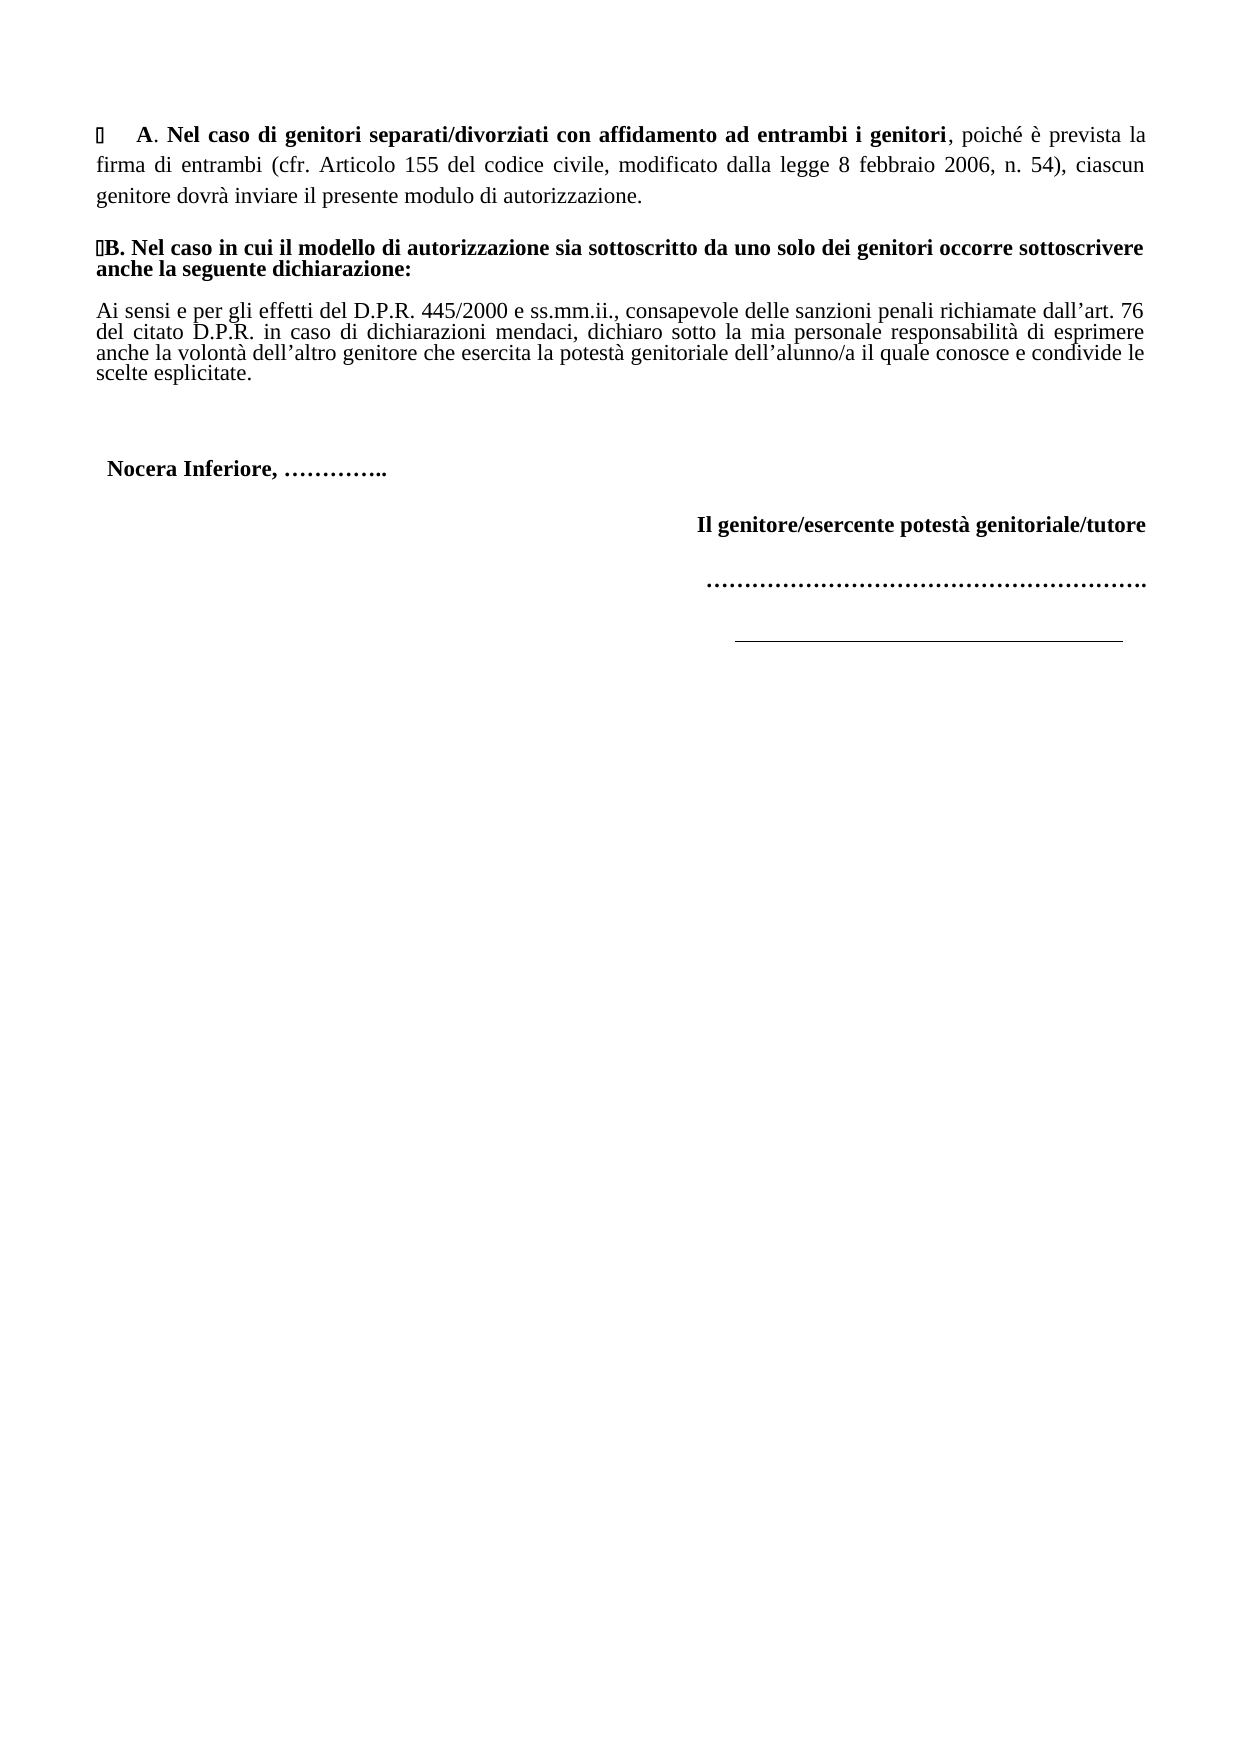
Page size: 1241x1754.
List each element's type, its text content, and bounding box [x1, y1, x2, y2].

text Ai sensi e per gli effetti del D.P.R. 445/2000 e ss.mm.ii., consapevole delle sanzioni penali richiamate dall’art. 76 del citato D.P.R. in caso di dichiarazioni mendaci, dichiaro sotto la mia personale responsabilità di esprimere anche la volontà dell’altro genitore che esercita la potestà genitoriale dell’alunno/a il quale conosce e condivide le scelte esplicitate. [96, 302, 1146, 385]
text …………………………………………………. [96, 566, 1146, 593]
text B. Nel caso in cui il modello di autorizzazione sia sottoscritto da uno solo dei genitori occorre sottoscrivere anche la seguente dichiarazione: [96, 239, 1146, 281]
text Nocera Inferiore, ………….. [107, 455, 1152, 482]
text Il genitore/esercente potestà genitoriale/tutore [96, 511, 1146, 537]
text A. Nel caso di genitori separati/divorziati con affidamento ad entrambi i genitori, poiché è prevista la firma di entrambi (cfr. Articolo 155 del codice civile, modificato dalla legge 8 febbraio 2006, n. 54), ciascun genitore dovrà inviare il presente modulo di autorizzazione. [96, 119, 1146, 209]
